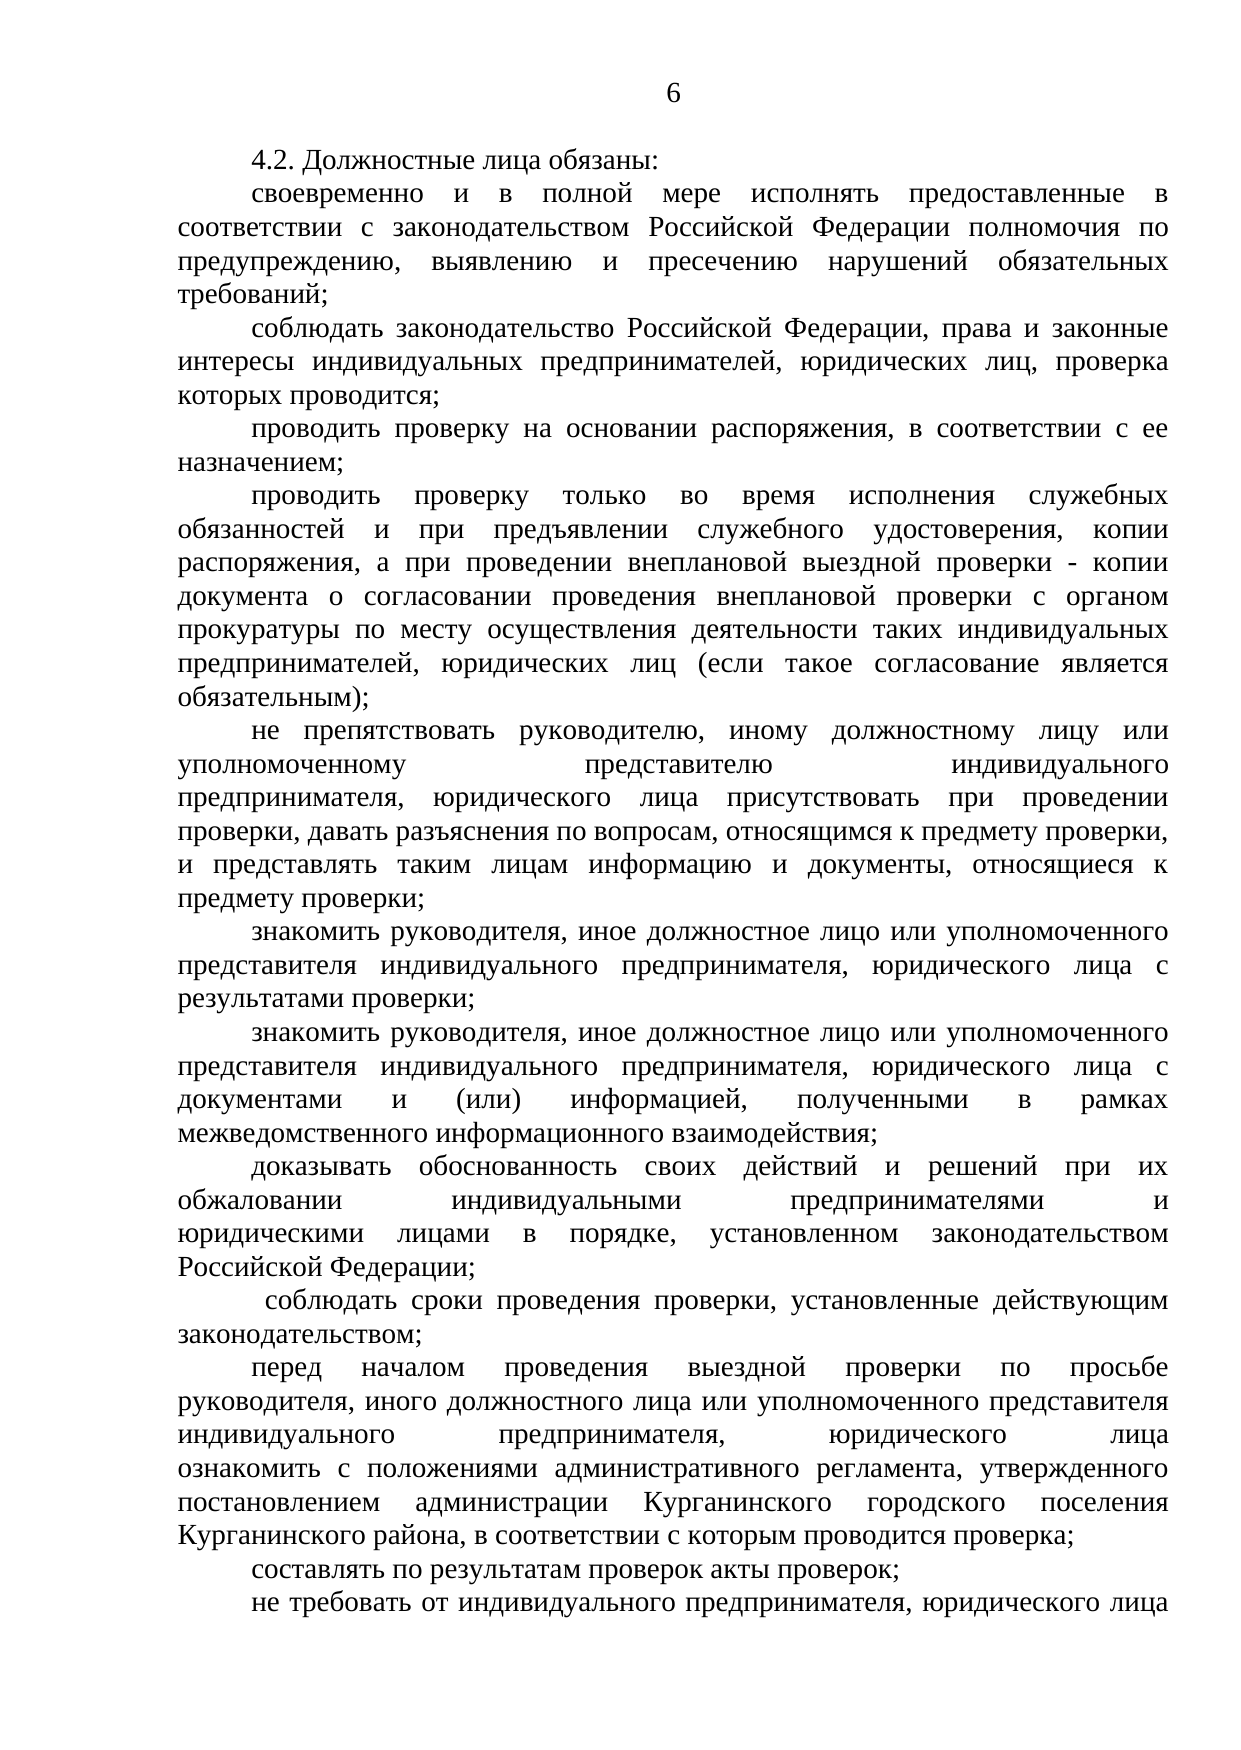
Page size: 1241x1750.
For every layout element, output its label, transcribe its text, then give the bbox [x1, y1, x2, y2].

text составлять по результатам проверок акты проверок; [177, 1551, 1169, 1584]
text 4.2. Должностные лица обязаны: [177, 142, 1169, 176]
text своевременно и в полной мере исполнять предоставленные в соответствии с законодательством Российской Федерации полномочия по предупреждению, выявлению и пресечению нарушений обязательных требований; [177, 176, 1169, 310]
text соблюдать законодательство Российской Федерации, права и законные интересы индивидуальных предпринимателей, юридических лиц, проверка которых проводится; [177, 310, 1169, 410]
text соблюдать сроки проведения проверки, установленные действующим законодательством; [177, 1282, 1169, 1349]
text перед началом проведения выездной проверки по просьбе руководителя, иного должностного лица или уполномоченного представителя индивидуального предпринимателя, юридического лица ознакомить с положениями административного регламента, утвержденного постановлением администрации Курганинского городского поселения Курганинского района, в соответствии с которым проводится проверка; [177, 1349, 1169, 1551]
text проводить проверку на основании распоряжения, в соответствии с ее назначением; [177, 410, 1169, 477]
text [177, 1584, 1169, 1618]
text знакомить руководителя, иное должностное лицо или уполномоченного представителя индивидуального предпринимателя, юридического лица с результатами проверки; [177, 913, 1169, 1014]
text не препятствовать руководителю, иному должностному лицу или уполномоченному представителю индивидуального предпринимателя, юридического лица присутствовать при проведении проверки, давать разъяснения по вопросам, относящимся к предмету проверки, и представлять таким лицам информацию и документы, относящиеся к предмету проверки; [177, 712, 1169, 913]
text знакомить руководителя, иное должностное лицо или уполномоченного представителя индивидуального предпринимателя, юридического лица с документами и (или) информацией, полученными в рамках межведомственного информационного взаимодействия; [177, 1014, 1169, 1148]
text проводить проверку только во время исполнения служебных обязанностей и при предъявлении служебного удостоверения, копии распоряжения, а при проведении внеплановой выездной проверки - копии документа о согласовании проведения внеплановой проверки с органом прокуратуры по месту осуществления деятельности таких индивидуальных предпринимателей, юридических лиц (если такое согласование является обязательным); [177, 477, 1169, 712]
text доказывать обоснованность своих действий и решений при их обжаловании индивидуальными предпринимателями и юридическими лицами в порядке, установленном законодательством Российской Федерации; [177, 1148, 1169, 1282]
